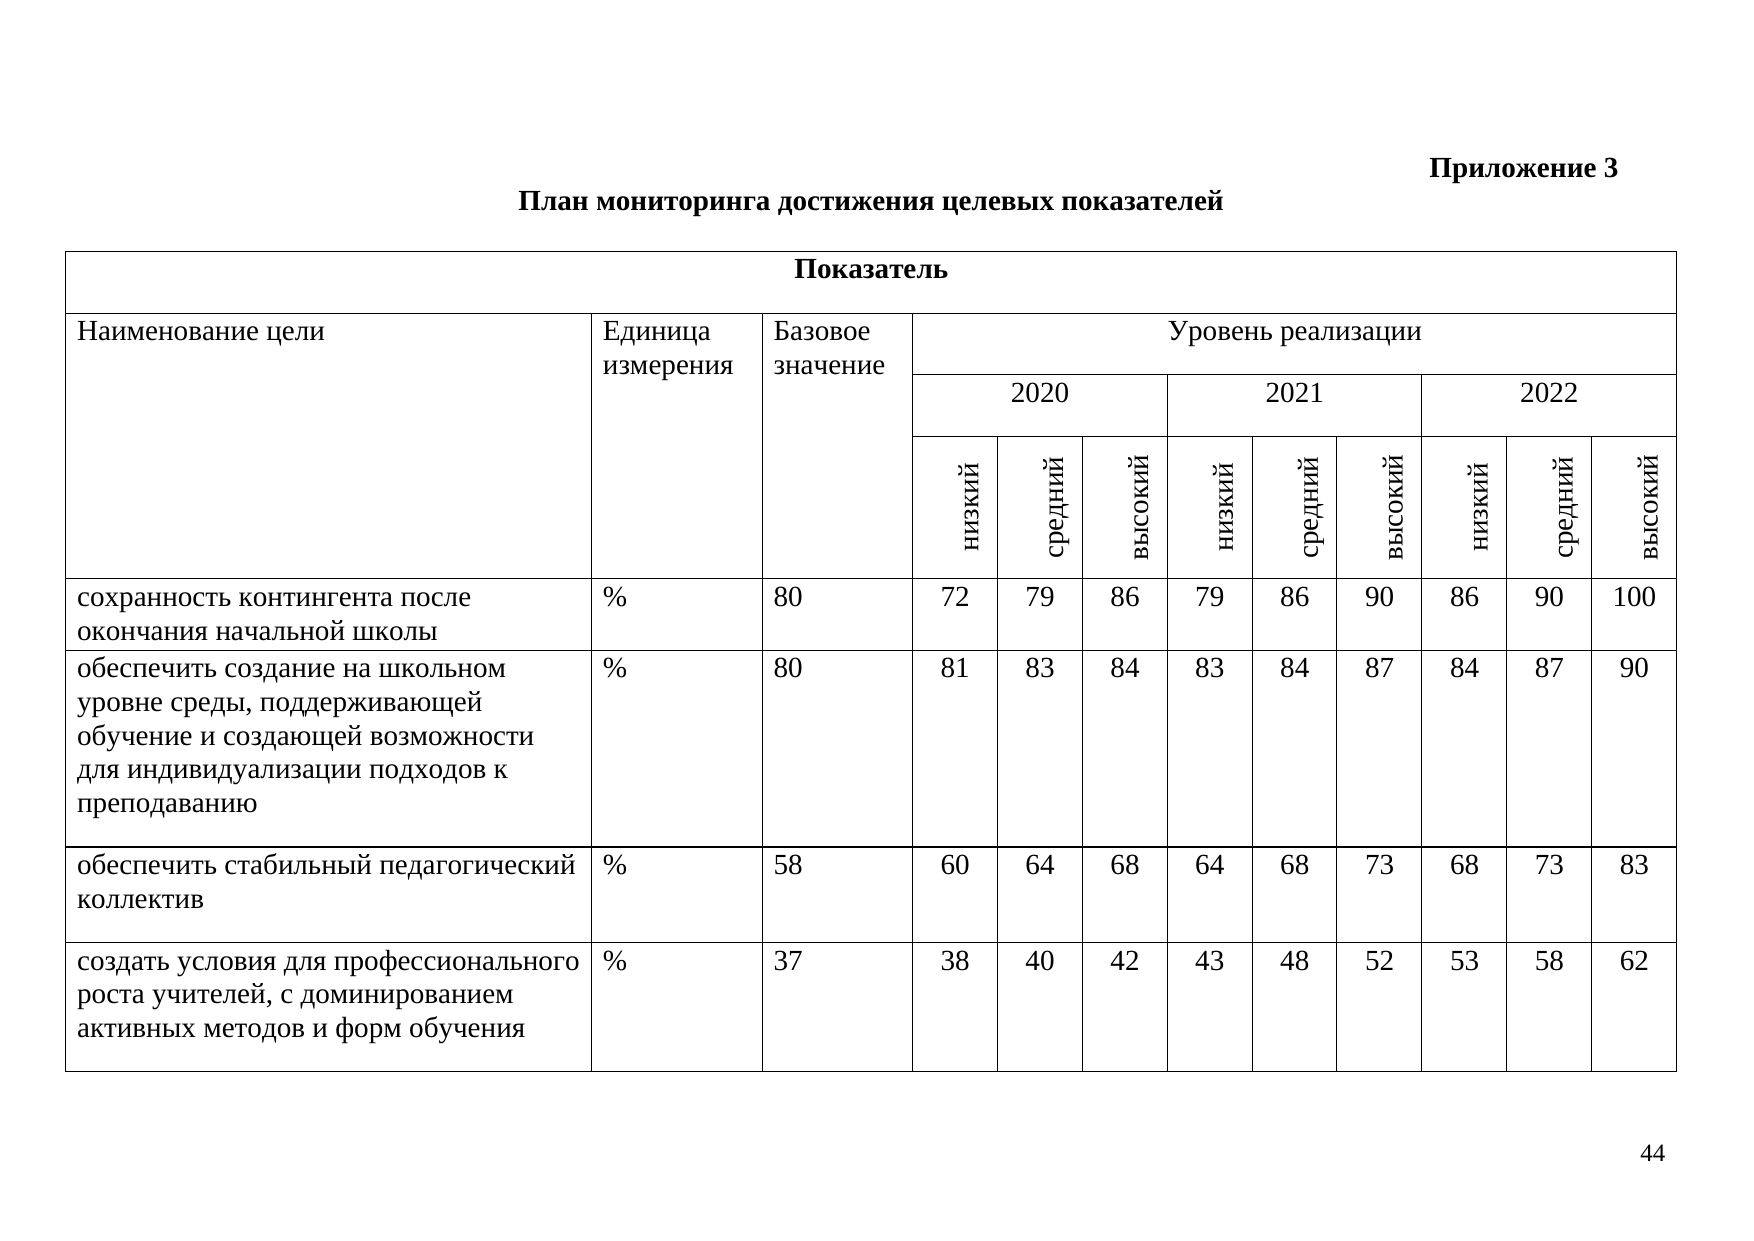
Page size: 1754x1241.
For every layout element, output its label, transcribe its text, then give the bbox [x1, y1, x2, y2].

table_cell обеспечить создание на школьном уровне среды, поддерживающей обучение и создающей возможности для индивидуализации подходов к преподаванию [66, 651, 591, 846]
table_cell Базовое значение [763, 314, 912, 578]
table_cell 64 [998, 848, 1082, 942]
table_cell 38 [913, 943, 997, 1071]
table_cell 84 [1253, 651, 1336, 846]
table_cell 52 [1337, 943, 1421, 1071]
table_cell 2021 [1168, 375, 1421, 436]
table_cell 40 [998, 943, 1082, 1071]
table_cell 2022 [1422, 375, 1676, 436]
table_cell низкий [913, 437, 997, 578]
table_cell 37 [763, 943, 912, 1071]
table_cell % [592, 651, 762, 846]
table_cell 84 [1083, 651, 1167, 846]
table_cell 79 [1168, 579, 1252, 649]
table_cell высокий [1337, 437, 1421, 578]
table_cell 58 [1507, 943, 1591, 1071]
table_cell 2020 [913, 375, 1167, 436]
table_cell высокий [1083, 437, 1167, 578]
table_header Показатель [66, 252, 1676, 312]
table_cell 62 [1592, 943, 1676, 1071]
table_cell 86 [1422, 579, 1506, 649]
table_cell 72 [913, 579, 997, 649]
table_cell 68 [1253, 848, 1336, 942]
table_cell 86 [1253, 579, 1336, 649]
table_cell 60 [913, 848, 997, 942]
table_cell Единица измерения [592, 314, 762, 578]
table_cell 100 [1592, 579, 1676, 649]
table_cell 83 [1592, 848, 1676, 942]
table_cell создать условия для профессионального роста учителей, с доминированием активных методов и форм обучения [66, 943, 591, 1071]
table_cell 83 [998, 651, 1082, 846]
table_cell 73 [1337, 848, 1421, 942]
table_cell высокий [1592, 437, 1676, 578]
table_cell 42 [1083, 943, 1167, 1071]
table_cell 80 [763, 651, 912, 846]
table_cell 84 [1422, 651, 1506, 846]
table_cell средний [1253, 437, 1336, 578]
table_cell низкий [1168, 437, 1252, 578]
table_cell 64 [1168, 848, 1252, 942]
table_cell 87 [1337, 651, 1421, 846]
table_cell 87 [1507, 651, 1591, 846]
table_cell 86 [1083, 579, 1167, 649]
table_cell 68 [1083, 848, 1167, 942]
table_cell средний [998, 437, 1082, 578]
table_cell 79 [998, 579, 1082, 649]
table_cell 90 [1337, 579, 1421, 649]
table_cell % [592, 579, 762, 649]
table_cell 81 [913, 651, 997, 846]
table_cell 80 [763, 579, 912, 649]
table_cell 90 [1507, 579, 1591, 649]
table_cell % [592, 848, 762, 942]
table_cell 53 [1422, 943, 1506, 1071]
table_cell обеспечить стабильный педагогический коллектив [66, 848, 591, 942]
table_cell Наименование цели [66, 314, 591, 578]
table_cell 43 [1168, 943, 1252, 1071]
table_cell низкий [1422, 437, 1506, 578]
table_cell 58 [763, 848, 912, 942]
table_cell 90 [1592, 651, 1676, 846]
table_cell сохранность контингента после окончания начальной школы [66, 579, 591, 649]
table_cell средний [1507, 437, 1591, 578]
table_cell Уровень реализации [913, 314, 1676, 374]
subtitle План мониторинга достижения целевых показателей [77, 183, 1665, 217]
table_cell % [592, 943, 762, 1071]
table_cell 73 [1507, 848, 1591, 942]
table_cell 68 [1422, 848, 1506, 942]
table_cell 83 [1168, 651, 1252, 846]
table_cell 48 [1253, 943, 1336, 1071]
subtitle Приложение 3 [77, 150, 1665, 183]
